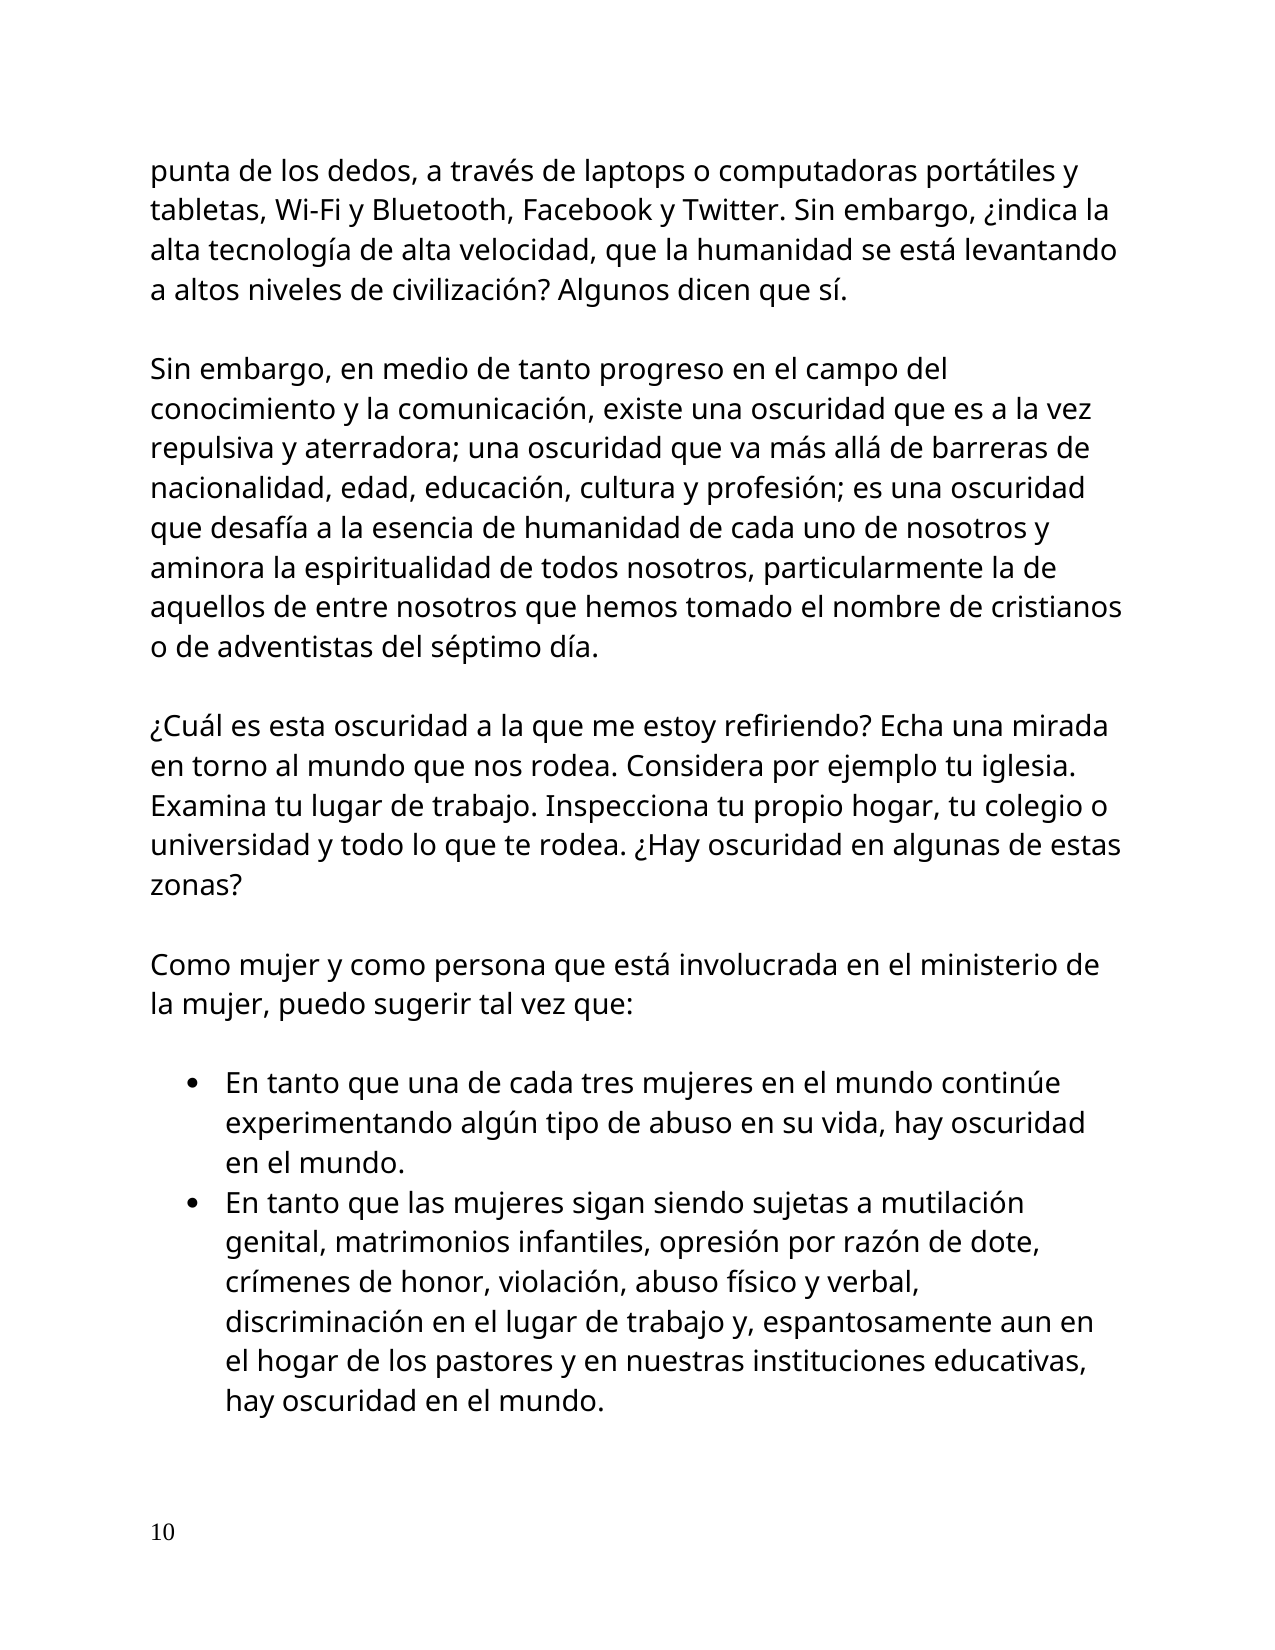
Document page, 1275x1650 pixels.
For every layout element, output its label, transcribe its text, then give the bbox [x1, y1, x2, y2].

text Sin embargo, en medio de tanto progreso en el campo del conocimiento y la comunicación, existe una oscuridad que es a la vez repulsiva y aterradora; una oscuridad que va más allá de barreras de nacionalidad, edad, educación, cultura y profesión; es una oscuridad que desafía a la esencia de humanidad de cada uno de nosotros y aminora la espiritualidad de todos nosotros, particularmente la de aquellos de entre nosotros que hemos tomado el nombre de cristianos o de adventistas del séptimo día. [150, 348, 1125, 666]
list En tanto que una de cada tres mujeres en el mundo continúe experimentando algún tipo de abuso en su vida, hay oscuridad en el mundo. [187, 1063, 1125, 1182]
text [150, 150, 1125, 309]
list En tanto que las mujeres sigan siendo sujetas a mutilación genital, matrimonios infantiles, opresión por razón de dote, crímenes de honor, violación, abuso físico y verbal, discriminación en el lugar de trabajo y, espantosamente aun en el hogar de los pastores y en nuestras instituciones educativas, hay oscuridad en el mundo. [187, 1182, 1125, 1420]
text ¿Cuál es esta oscuridad a la que me estoy refiriendo? Echa una mirada en torno al mundo que nos rodea. Considera por ejemplo tu iglesia. Examina tu lugar de trabajo. Inspecciona tu propio hogar, tu colegio o universidad y todo lo que te rodea. ¿Hay oscuridad en algunas de estas zonas? [150, 706, 1125, 904]
text Como mujer y como persona que está involucrada en el ministerio de la mujer, puedo sugerir tal vez que: [150, 944, 1125, 1023]
